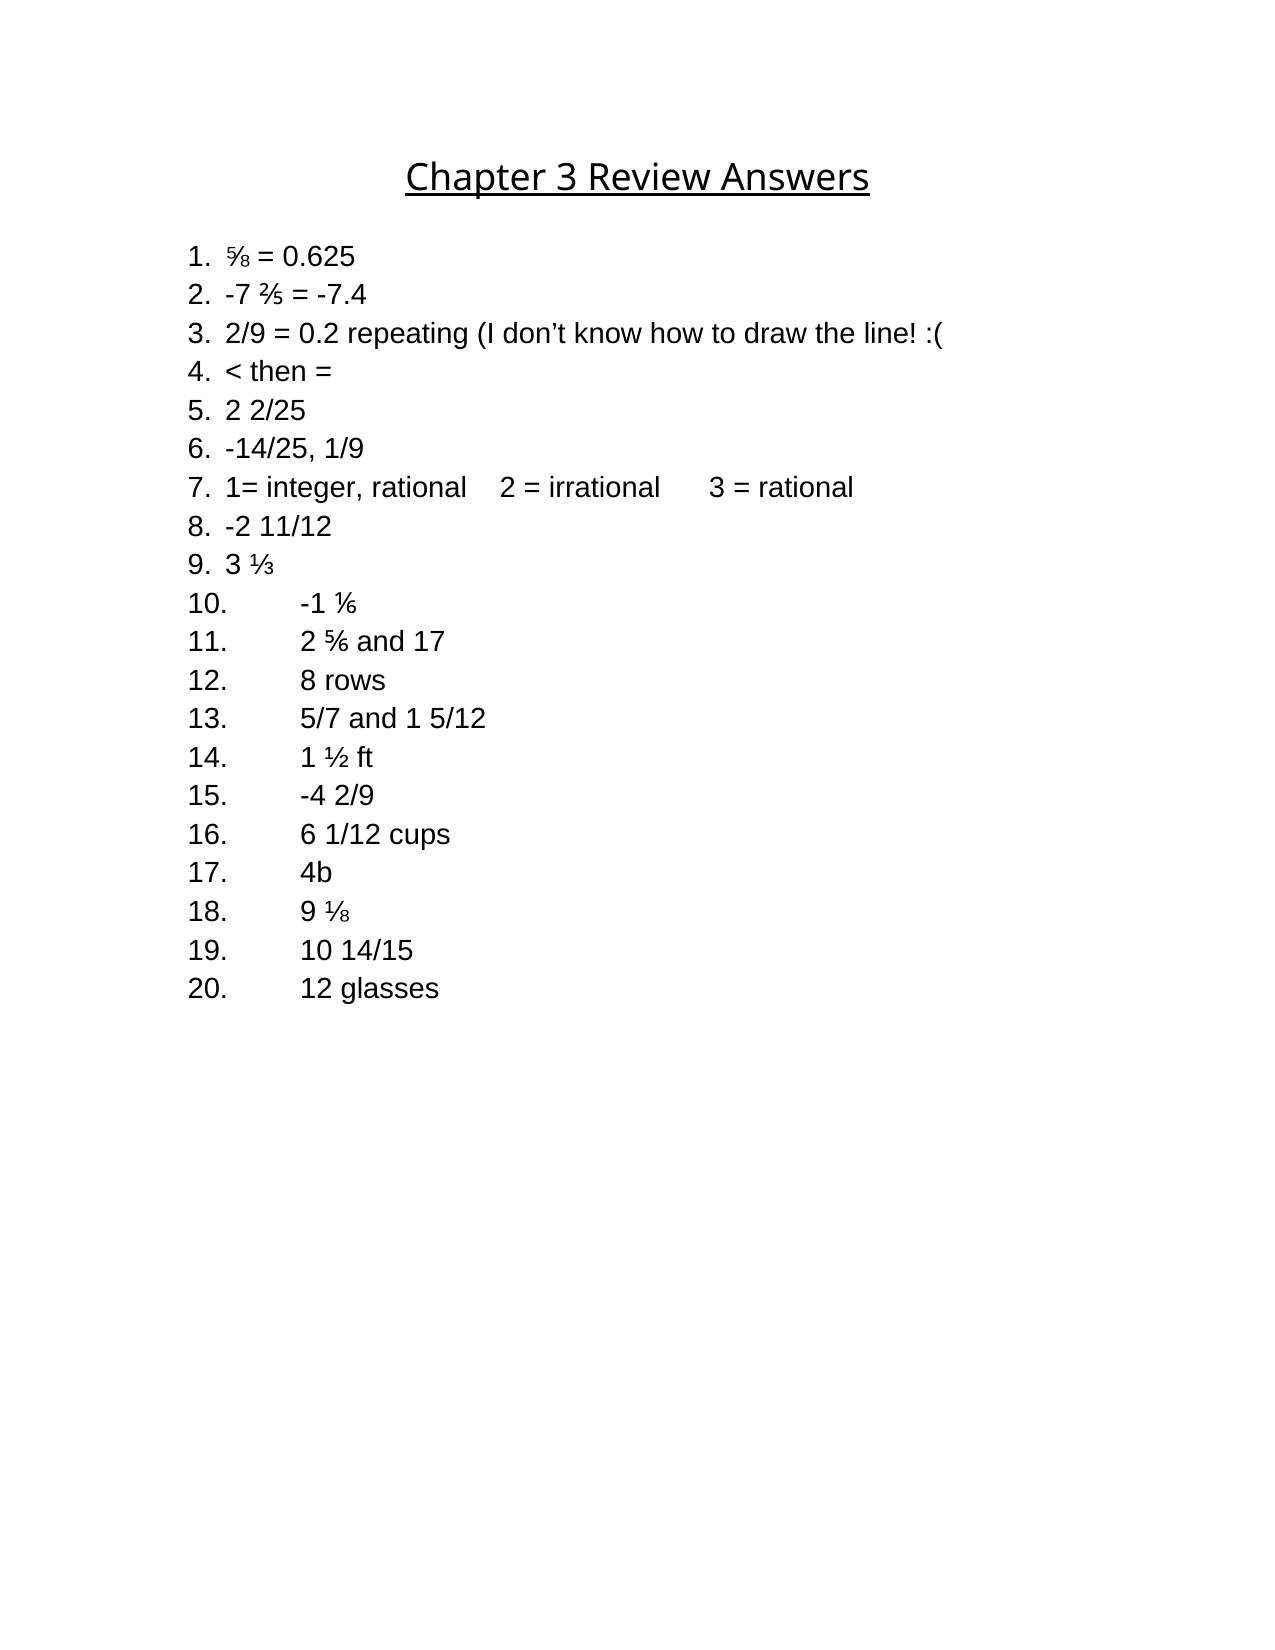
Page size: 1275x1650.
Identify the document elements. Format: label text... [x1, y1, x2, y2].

list -7 ⅖ = -7.4 [187, 277, 1125, 311]
text Chapter 3 Review Answers [150, 150, 1125, 201]
list -14/25, 1/9 [187, 432, 1125, 465]
list ⅝ = 0.625 [187, 239, 1125, 272]
list 9 ⅛ [187, 894, 1125, 928]
list 8 rows [187, 663, 1125, 696]
list 2/9 = 0.2 repeating (I don’t know how to draw the line! :( [187, 316, 1125, 349]
list 2 ⅚ and 17 [187, 624, 1125, 658]
list 12 glasses [187, 971, 1125, 1005]
list -2 11/12 [187, 509, 1125, 542]
list -4 2/9 [187, 778, 1125, 812]
list 4b [187, 856, 1125, 889]
list 2 2/25 [187, 393, 1125, 427]
list 3 ⅓ [187, 547, 1125, 581]
list 1= integer, rational 2 = irrational 3 = rational [187, 470, 1125, 504]
list 10 14/15 [187, 933, 1125, 966]
list 1 ½ ft [187, 740, 1125, 773]
list 6 1/12 cups [187, 817, 1125, 851]
list -1 ⅙ [187, 586, 1125, 619]
list < then = [187, 354, 1125, 388]
list 5/7 and 1 5/12 [187, 701, 1125, 735]
